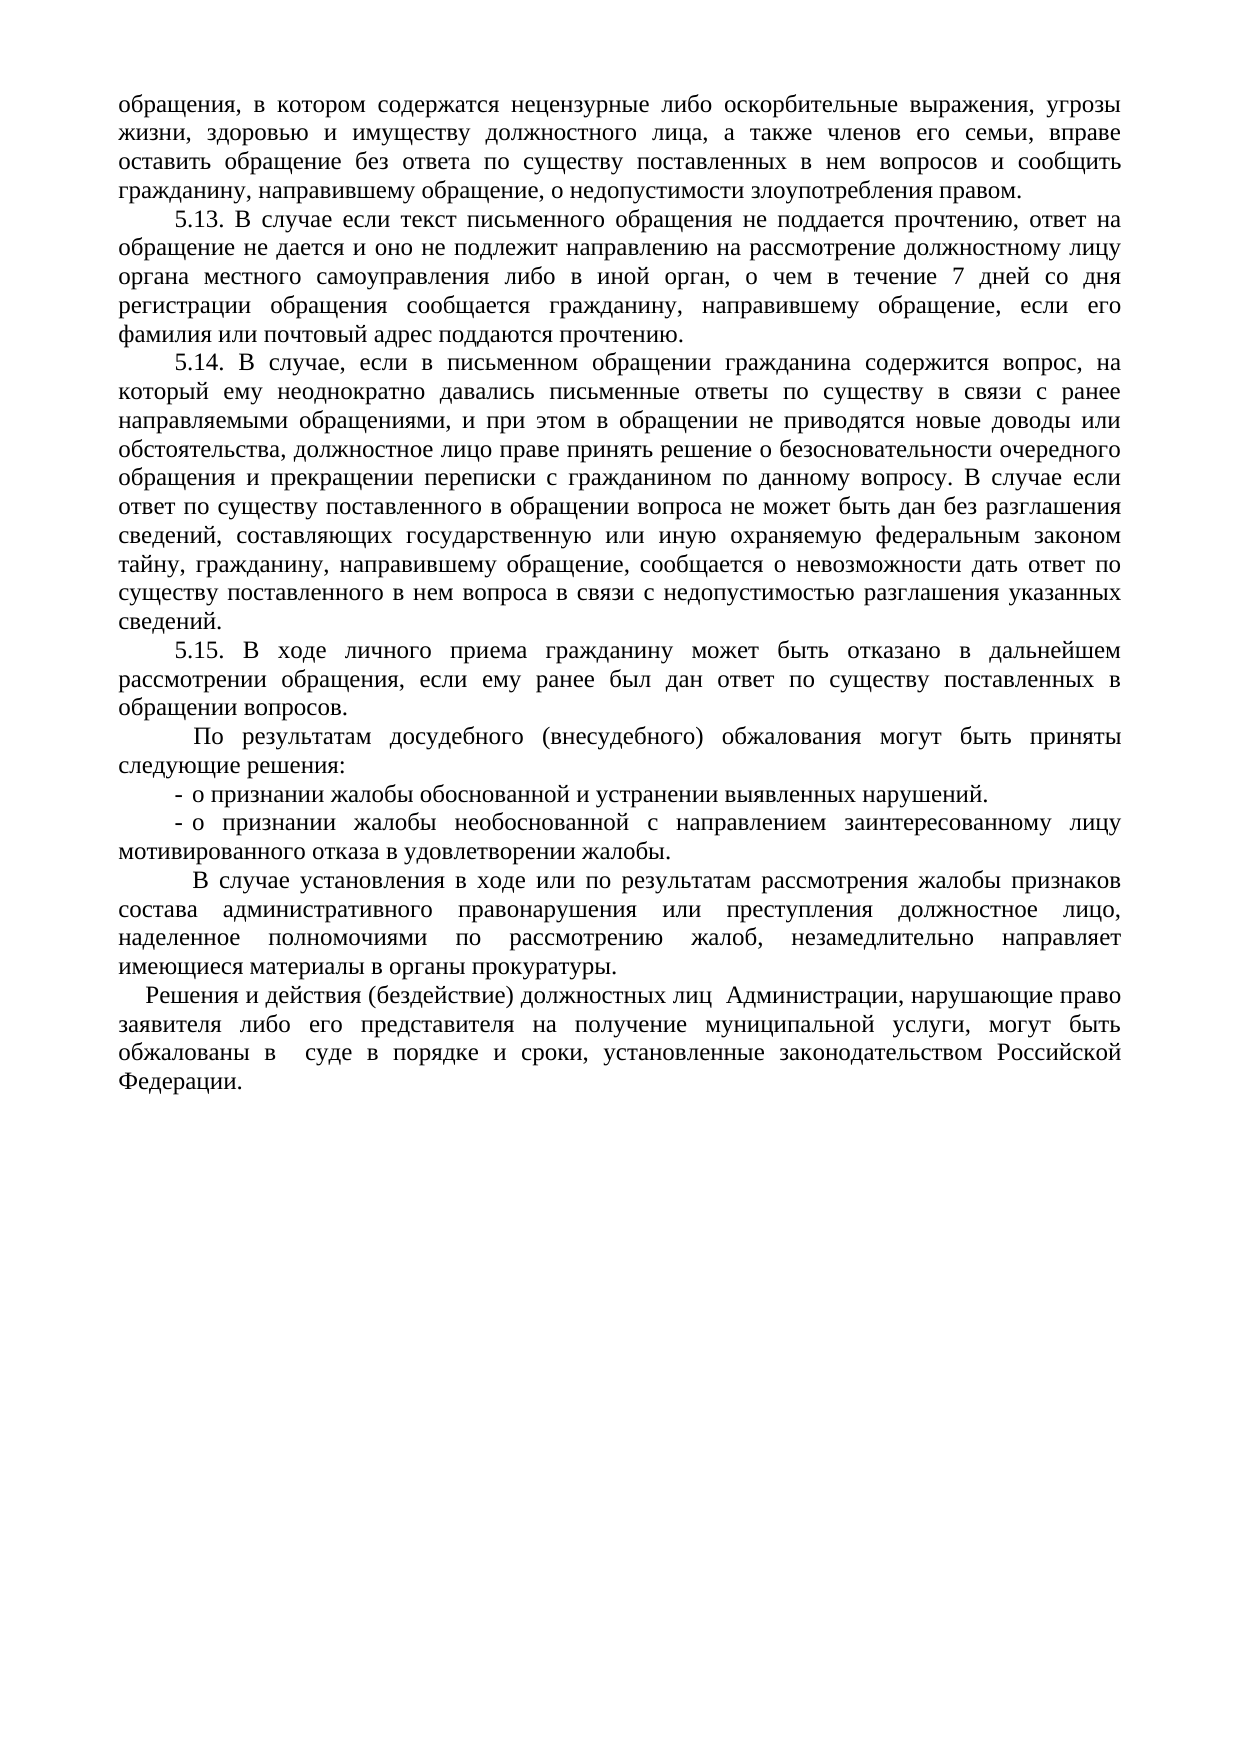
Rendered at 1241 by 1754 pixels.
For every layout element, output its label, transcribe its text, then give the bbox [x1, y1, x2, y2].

text 5.13. В случае если текст письменного обращения не поддается прочтению, ответ на обращение не дается и оно не подлежит направлению на рассмотрение должностному лицу органа местного самоуправления либо в иной орган, о чем в течение 7 дней со дня регистрации обращения сообщается гражданину, направившему обращение, если его фамилия или почтовый адрес поддаются прочтению. [118, 204, 1122, 347]
text 5.15. В ходе личного приема гражданину может быть отказано в дальнейшем рассмотрении обращения, если ему ранее был дан ответ по существу поставленных в обращении вопросов. [118, 635, 1122, 721]
text 5.14. В случае, если в письменном обращении гражданина содержится вопрос, на который ему неоднократно давались письменные ответы по существу в связи с ранее направляемыми обращениями, и при этом в обращении не приводятся новые доводы или обстоятельства, должностное лицо праве принять решение о безосновательности очередного обращения и прекращении переписки с гражданином по данному вопросу. В случае если ответ по существу поставленного в обращении вопроса не может быть дан без разглашения сведений, составляющих государственную или иную охраняемую федеральным законом тайну, гражданину, направившему обращение, сообщается о невозможности дать ответ по существу поставленного в нем вопроса в связи с недопустимостью разглашения указанных сведений. [118, 347, 1122, 635]
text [118, 89, 1122, 204]
text - о признании жалобы обоснованной и устранении выявленных нарушений. [118, 779, 1122, 807]
text В случае установления в ходе или по результатам рассмотрения жалобы признаков состава административного правонарушения или преступления должностное лицо, наделенное полномочиями по рассмотрению жалоб, незамедлительно направляет имеющиеся материалы в органы прокуратуры. [118, 865, 1122, 980]
text Решения и действия (бездействие) должностных лиц Администрации, нарушающие право заявителя либо его представителя на получение муниципальной услуги, могут быть обжалованы в суде в порядке и сроки, установленные законодательством Российской Федерации. [118, 980, 1122, 1095]
text - о признании жалобы необоснованной с направлением заинтересованному лицу мотивированного отказа в удовлетворении жалобы. [118, 807, 1122, 865]
text По результатам досудебного (внесудебного) обжалования могут быть приняты следующие решения: [118, 721, 1122, 779]
